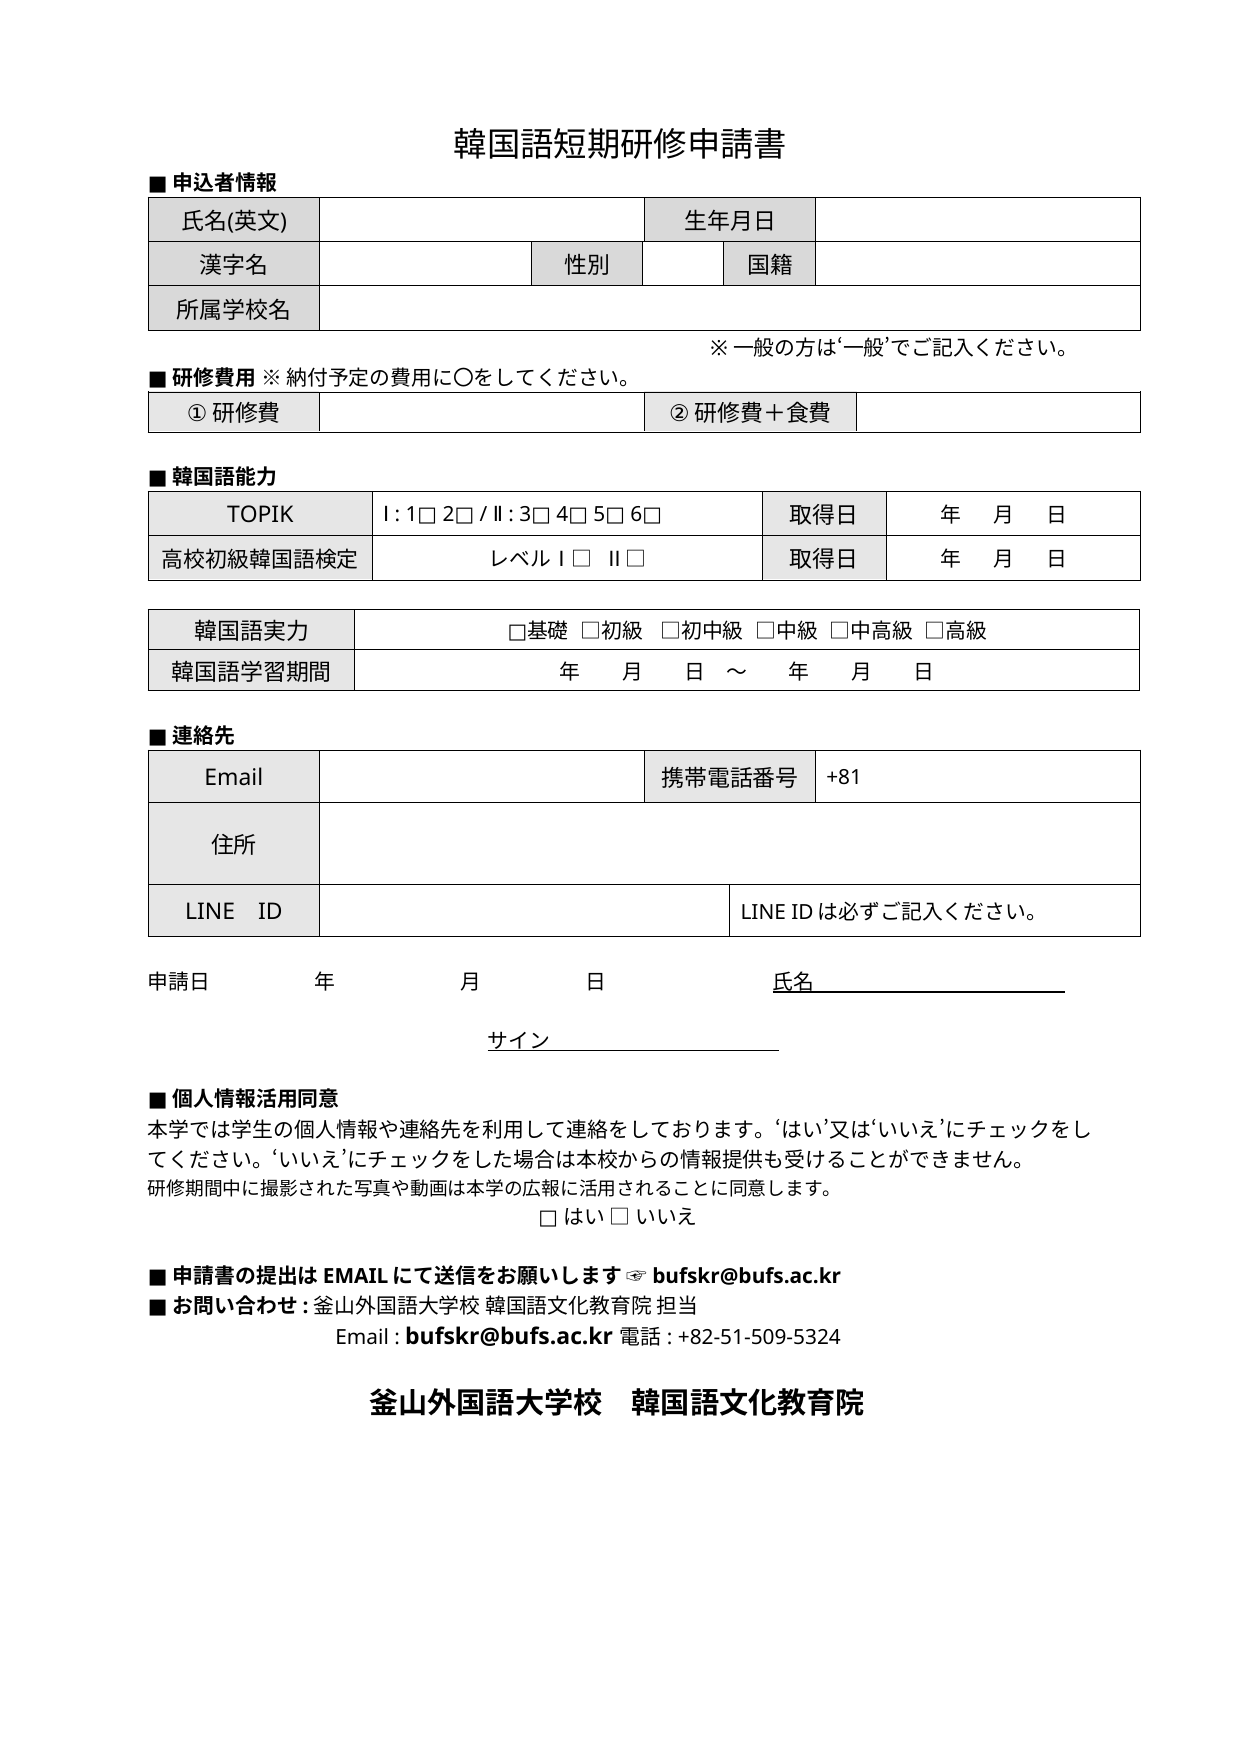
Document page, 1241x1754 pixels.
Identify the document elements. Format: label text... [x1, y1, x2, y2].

table_header [320, 751, 644, 802]
text ■ 個人情報活用同意 [148, 1083, 1093, 1113]
text ■ 連絡先 [148, 719, 1093, 749]
text ■ お問い合わせ : 釜山外国語大学校 韓国語文化教育院 担当 [148, 1289, 1093, 1320]
table_header ①研修費 [149, 393, 319, 431]
table_cell 年 月 日 ～ 年 月 日 [355, 650, 1139, 690]
table_header TOPIK [149, 492, 372, 535]
table_header [816, 198, 1140, 241]
table_header +81 [816, 751, 1140, 802]
table_cell 国籍 [724, 242, 815, 285]
table_cell [643, 242, 723, 285]
table_cell [320, 885, 729, 936]
text ■ 申込者情報 [148, 166, 1093, 197]
table_cell 漢字名 [149, 242, 319, 285]
table_cell 性別 [532, 242, 642, 285]
table_header [320, 393, 644, 431]
table_header 取得日 [763, 492, 886, 535]
table_header [320, 198, 644, 241]
table_cell [320, 286, 1140, 330]
text 本学では学生の個人情報や連絡先を利用して連絡をしております。‘はい’又は‘いいえ’にチェックをしてください。‘いいえ’にチェックをした場合は本校からの情報提供も受けることができません。 [148, 1113, 1093, 1173]
table_cell 所属学校名 [149, 286, 319, 330]
table_header Ⅰ : 1□ 2□ / Ⅱ : 3□ 4□ 5□ 6□ [373, 492, 762, 535]
text ■ 申請書の提出はEMAILにて送信をお願いします ☞ bufskr@bufs.ac.kr [148, 1259, 1093, 1289]
table_cell 年 月 日 [887, 536, 1140, 579]
table_cell [816, 242, 1140, 285]
text サイン [148, 1024, 1093, 1054]
table_header 携帯電話番号 [645, 751, 815, 802]
text 申請日 年 月 日 氏名 [148, 965, 1093, 996]
table_cell 高校初級韓国語検定 [149, 536, 372, 579]
table_cell 取得日 [763, 536, 886, 579]
table_header □基礎 □初級 □初中級 □中級 □中高級 □高級 [355, 610, 1139, 649]
table_cell レベルⅠ□ Ⅱ□ [373, 536, 762, 579]
text ■ 韓国語能力 [148, 461, 1093, 491]
text ■ 研修費用 ※ 納付予定の費用に〇をしてください。 [148, 361, 1093, 391]
text Email : bufskr@bufs.ac.kr 電話 : +82-51-509-5324 [148, 1320, 1093, 1351]
table_cell LINE IDは必ずご記入ください。 [730, 885, 1140, 936]
table_cell LINE ID [149, 885, 319, 936]
table_header Email [149, 751, 319, 802]
table_cell 韓国語学習期間 [149, 650, 354, 690]
text 釜山外国語大学校 韓国語文化教育院 [148, 1379, 1093, 1422]
table_header [857, 393, 1140, 431]
table_cell 住所 [149, 803, 319, 884]
table_header 生年月日 [645, 198, 815, 241]
text 韓国語短期研修申請書 [148, 118, 1093, 166]
text ※ 一般の方は‘一般’でご記入ください。 [148, 331, 1093, 361]
table_header 年 月 日 [887, 492, 1140, 535]
table_header 氏名(英文) [149, 198, 319, 241]
table_cell [320, 242, 531, 285]
table_cell [320, 803, 1140, 884]
text 研修期間中に撮影された写真や動画は本学の広報に活用されることに同意します。 [148, 1173, 1093, 1201]
text □ はい □ いいえ [148, 1201, 1093, 1231]
table_header 韓国語実力 [149, 610, 354, 649]
table_header ②研修費＋食費 [645, 393, 856, 431]
